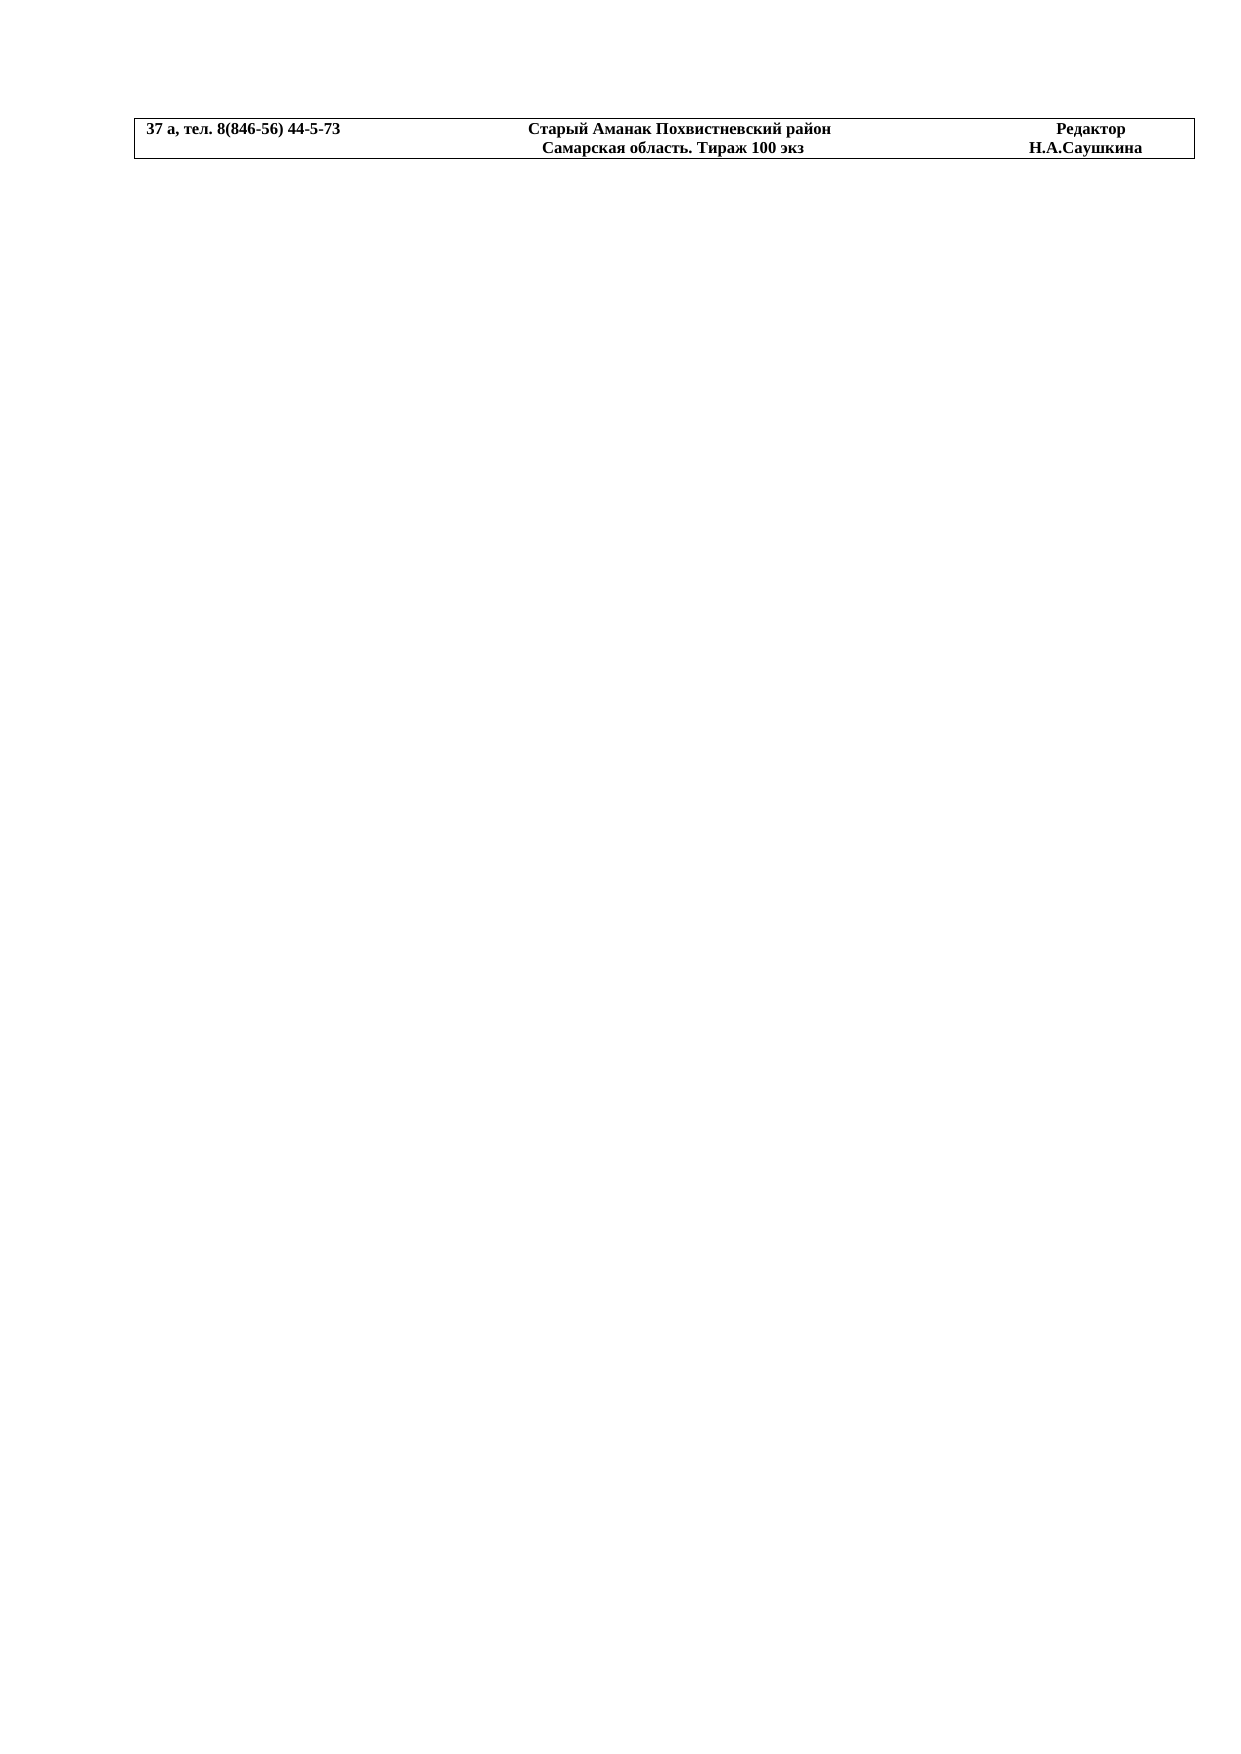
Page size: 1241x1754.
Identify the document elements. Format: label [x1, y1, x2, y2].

table_cell [135, 119, 1194, 157]
